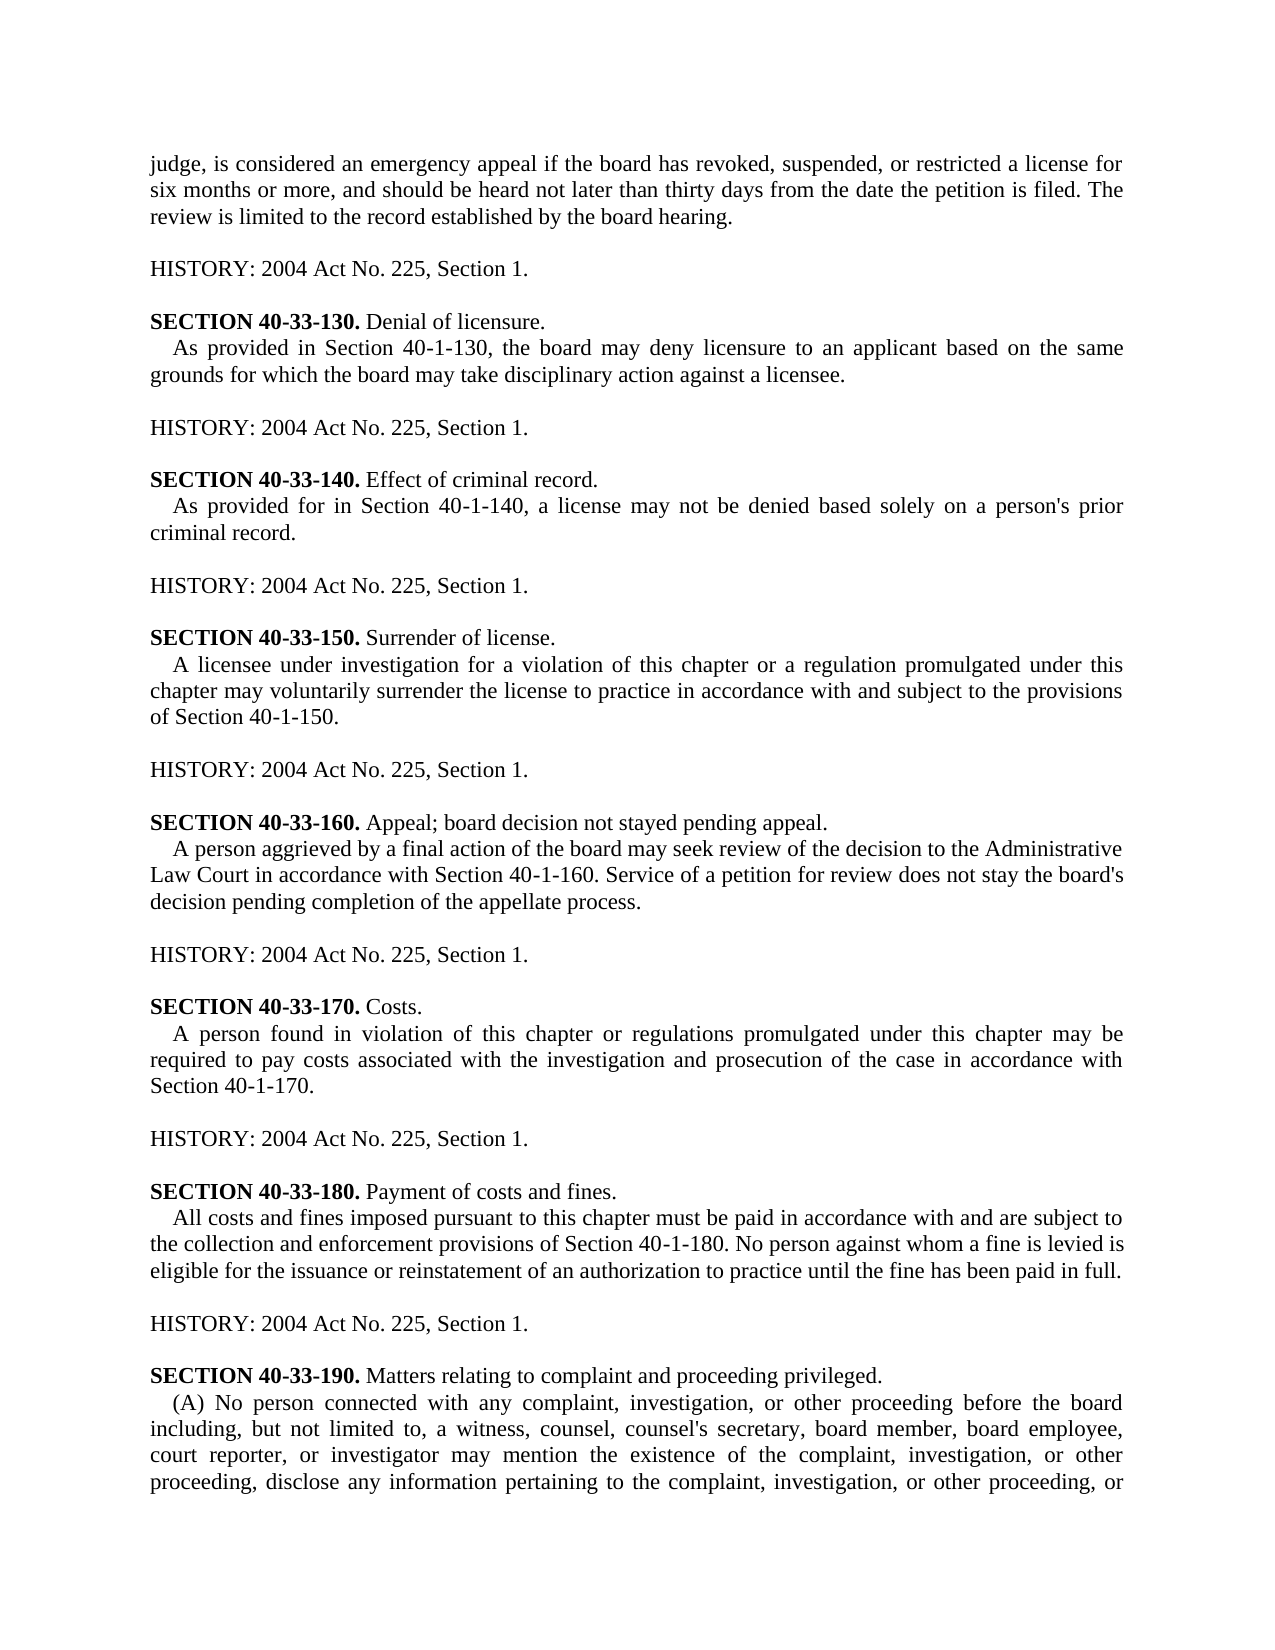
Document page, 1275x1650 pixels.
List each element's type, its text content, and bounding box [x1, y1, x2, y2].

text As provided for in Section 40-1-140, a license may not be denied based solely on a person's prior criminal record. [150, 493, 1125, 545]
text HISTORY: 2004 Act No. 225, Section 1. [150, 413, 1125, 440]
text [150, 1389, 1125, 1494]
text SECTION 40-33-190. Matters relating to complaint and proceeding privileged. [150, 1362, 1125, 1389]
text SECTION 40-33-160. Appeal; board decision not stayed pending appeal. [150, 809, 1125, 835]
text SECTION 40-33-180. Payment of costs and fines. [150, 1178, 1125, 1204]
text HISTORY: 2004 Act No. 225, Section 1. [150, 255, 1125, 282]
text A person found in violation of this chapter or regulations promulgated under this chapter may be required to pay costs associated with the investigation and prosecution of the case in accordance with Section 40-1-170. [150, 1020, 1125, 1099]
text HISTORY: 2004 Act No. 225, Section 1. [150, 572, 1125, 598]
text SECTION 40-33-140. Effect of criminal record. [150, 466, 1125, 493]
text HISTORY: 2004 Act No. 225, Section 1. [150, 756, 1125, 782]
text All costs and fines imposed pursuant to this chapter must be paid in accordance with and are subject to the collection and enforcement provisions of Section 40-1-180. No person against whom a fine is levied is eligible for the issuance or reinstatement of an authorization to practice until the fine has been paid in full. [150, 1204, 1125, 1283]
text HISTORY: 2004 Act No. 225, Section 1. [150, 941, 1125, 967]
text SECTION 40-33-130. Denial of licensure. [150, 308, 1125, 334]
text SECTION 40-33-170. Costs. [150, 993, 1125, 1020]
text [150, 150, 1125, 229]
text HISTORY: 2004 Act No. 225, Section 1. [150, 1125, 1125, 1151]
text SECTION 40-33-150. Surrender of license. [150, 624, 1125, 651]
text HISTORY: 2004 Act No. 225, Section 1. [150, 1309, 1125, 1336]
text A person aggrieved by a final action of the board may seek review of the decision to the Administrative Law Court in accordance with Section 40-1-160. Service of a petition for review does not stay the board's decision pending completion of the appellate process. [150, 835, 1125, 914]
text As provided in Section 40-1-130, the board may deny licensure to an applicant based on the same grounds for which the board may take disciplinary action against a licensee. [150, 334, 1125, 387]
text A licensee under investigation for a violation of this chapter or a regulation promulgated under this chapter may voluntarily surrender the license to practice in accordance with and subject to the provisions of Section 40-1-150. [150, 651, 1125, 730]
